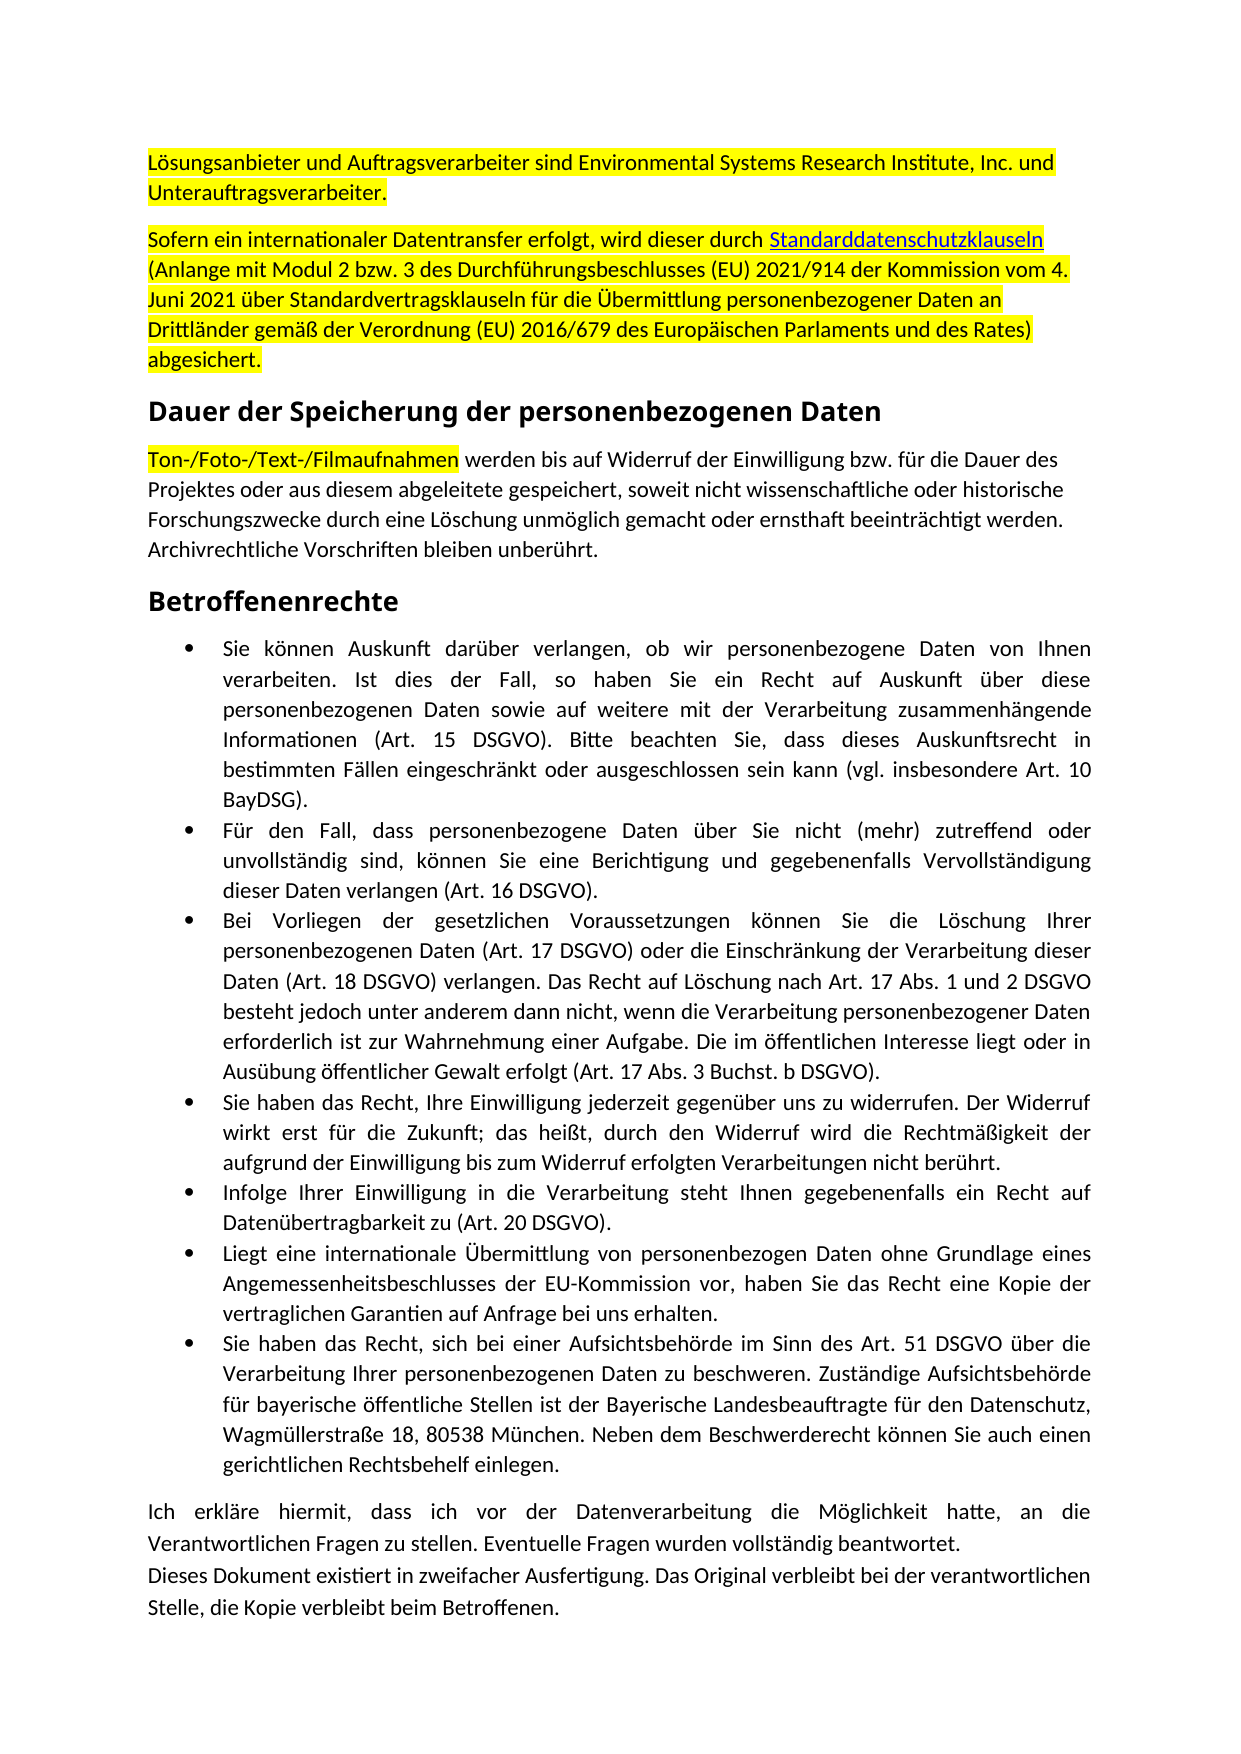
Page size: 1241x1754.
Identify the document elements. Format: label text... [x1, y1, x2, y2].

text Sofern ein internationaler Datentransfer erfolgt, wird dieser durch Standarddatenschutzklauseln (Anlange mit Modul 2 bzw. 3 des Durchführungsbeschlusses (EU) 2021/914 der Kommission vom 4. Juni 2021 über Standardvertragsklauseln für die Übermittlung personenbezogener Daten an Drittländer gemäß der Verordnung (EU) 2016/679 des Europäischen Parlaments und des Rates) abgesichert. [148, 225, 1093, 373]
text Dieses Dokument existiert in zweifacher Ausfertigung. Das Original verbleibt bei der verantwortlichen Stelle, die Kopie verbleibt beim Betroffenen. [148, 1561, 1093, 1622]
text Ich erkläre hiermit, dass ich vor der Datenverarbeitung die Möglichkeit hatte, an die Verantwortlichen Fragen zu stellen. Eventuelle Fragen wurden vollständig beantwortet. [148, 1497, 1093, 1557]
list Für den Fall, dass personenbezogene Daten über Sie nicht (mehr) zutreffend oder unvollständig sind, können Sie eine Berichtigung und gegebenenfalls Vervollständigung dieser Daten verlangen (Art. 16 DSGVO). [185, 816, 1093, 904]
subtitle Betroffenenrechte [148, 582, 1093, 619]
list Sie haben das Recht, sich bei einer Aufsichtsbehörde im Sinn des Art. 51 DSGVO über die Verarbeitung Ihrer personenbezogenen Daten zu beschweren. Zuständige Aufsichtsbehörde für bayerische öffentliche Stellen ist der Bayerische Landesbeauftragte für den Datenschutz, Wagmüllerstraße 18, 80538 München. Neben dem Beschwerderecht können Sie auch einen gerichtlichen Rechtsbehelf einlegen. [185, 1329, 1093, 1478]
list Sie können Auskunft darüber verlangen, ob wir personenbezogene Daten von Ihnen verarbeiten. Ist dies der Fall, so haben Sie ein Recht auf Auskunft über diese personenbezogenen Daten sowie auf weitere mit der Verarbeitung zusammenhängende Informationen (Art. 15 DSGVO). Bitte beachten Sie, dass dieses Auskunftsrecht in bestimmten Fällen eingeschränkt oder ausgeschlossen sein kann (vgl. insbesondere Art. 10 BayDSG). [185, 634, 1093, 813]
list Bei Vorliegen der gesetzlichen Voraussetzungen können Sie die Löschung Ihrer personenbezogenen Daten (Art. 17 DSGVO) oder die Einschränkung der Verarbeitung dieser Daten (Art. 18 DSGVO) verlangen. Das Recht auf Löschung nach Art. 17 Abs. 1 und 2 DSGVO besteht jedoch unter anderem dann nicht, wenn die Verarbeitung personenbezogener Daten erforderlich ist zur Wahrnehmung einer Aufgabe. Die im öffentlichen Interesse liegt oder in Ausübung öffentlicher Gewalt erfolgt (Art. 17 Abs. 3 Buchst. b DSGVO). [185, 906, 1093, 1085]
list Sie haben das Recht, Ihre Einwilligung jederzeit gegenüber uns zu widerrufen. Der Widerruf wirkt erst für die Zukunft; das heißt, durch den Widerruf wird die Rechtmäßigkeit der aufgrund der Einwilligung bis zum Widerruf erfolgten Verarbeitungen nicht berührt. [185, 1088, 1093, 1176]
text Ton-/Foto-/Text-/Filmaufnahmen werden bis auf Widerruf der Einwilligung bzw. für die Dauer des Projektes oder aus diesem abgeleitete gespeichert, soweit nicht wissenschaftliche oder historische Forschungszwecke durch eine Löschung unmöglich gemacht oder ernsthaft beeinträchtigt werden. Archivrechtliche Vorschriften bleiben unberührt. [148, 445, 1093, 563]
subtitle Dauer der Speicherung der personenbezogenen Daten [148, 392, 1093, 429]
list Infolge Ihrer Einwilligung in die Verarbeitung steht Ihnen gegebenenfalls ein Recht auf Datenübertragbarkeit zu (Art. 20 DSGVO). [185, 1178, 1093, 1236]
text Lösungsanbieter und Auftragsverarbeiter sind Environmental Systems Research Institute, Inc. und Unterauftragsverarbeiter. [148, 148, 1093, 206]
list Liegt eine internationale Übermittlung von personenbezogen Daten ohne Grundlage eines Angemessenheitsbeschlusses der EU-Kommission vor, haben Sie das Recht eine Kopie der vertraglichen Garantien auf Anfrage bei uns erhalten. [185, 1239, 1093, 1327]
